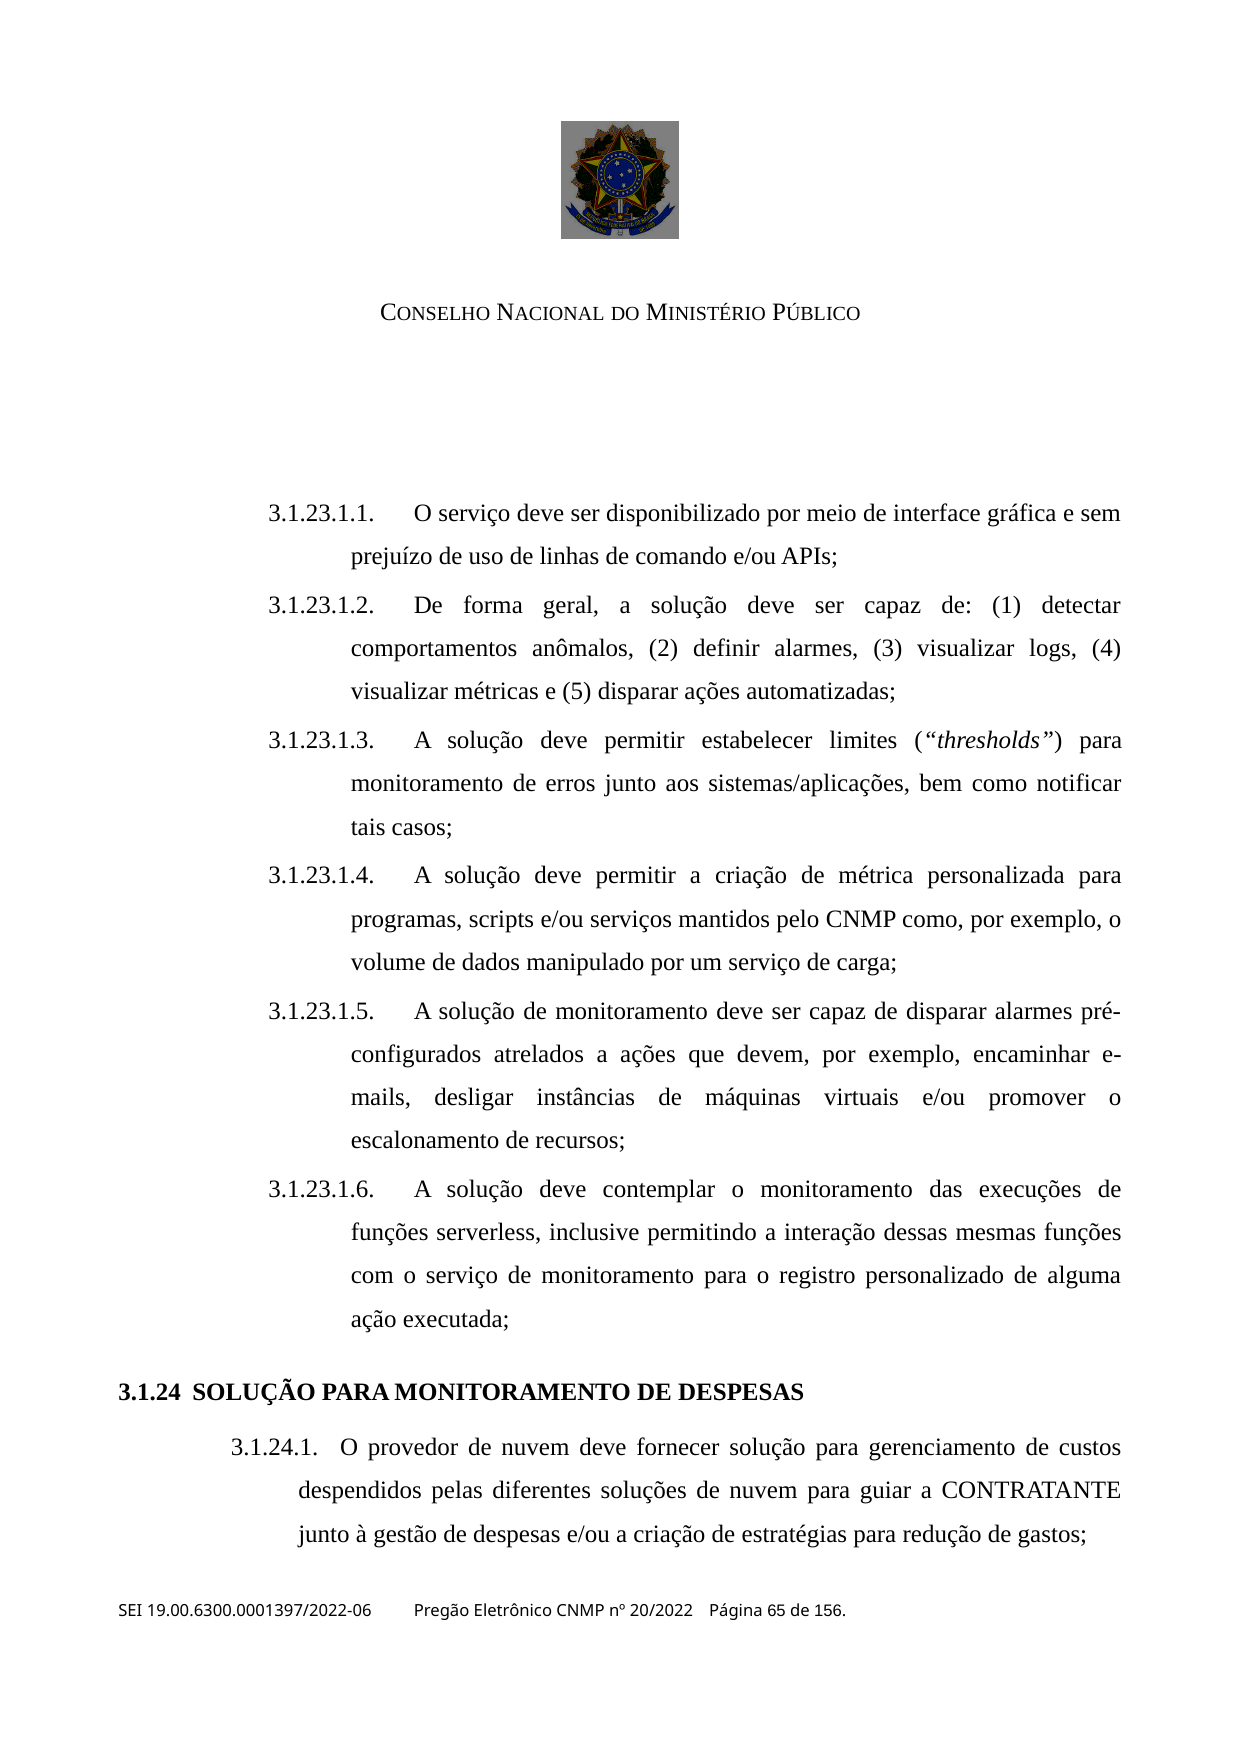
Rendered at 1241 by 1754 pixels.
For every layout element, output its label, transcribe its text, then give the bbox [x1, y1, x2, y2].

list A solução de monitoramento deve ser capaz de disparar alarmes pré-configurados atrelados a ações que devem, por exemplo, encaminhar e-mails, desligar instâncias de máquinas virtuais e/ou promover o escalonamento de recursos; [268, 996, 1122, 1154]
subtitle SOLUÇÃO PARA MONITORAMENTO DE DESPESAS [118, 1377, 1122, 1406]
list A solução deve permitir a criação de métrica personalizada para programas, scripts e/ou serviços mantidos pelo CNMP como, por exemplo, o volume de dados manipulado por um serviço de carga; [268, 861, 1122, 976]
list A solução deve permitir estabelecer limites (“thresholds”) para monitoramento de erros junto aos sistemas/aplicações, bem como notificar tais casos; [268, 725, 1122, 840]
list A solução deve contemplar o monitoramento das execuções de funções serverless, inclusive permitindo a interação dessas mesmas funções com o serviço de monitoramento para o registro personalizado de alguma ação executada; [268, 1174, 1122, 1332]
list De forma geral, a solução deve ser capaz de: (1) detectar comportamentos anômalos, (2) definir alarmes, (3) visualizar logs, (4) visualizar métricas e (5) disparar ações automatizadas; [268, 590, 1122, 705]
list O serviço deve ser disponibilizado por meio de interface gráfica e sem prejuízo de uso de linhas de comando e/ou APIs; [268, 498, 1122, 570]
list O provedor de nuvem deve fornecer solução para gerenciamento de custos despendidos pelas diferentes soluções de nuvem para guiar a CONTRATANTE junto à gestão de despesas e/ou a criação de estratégias para redução de gastos; [231, 1432, 1122, 1547]
